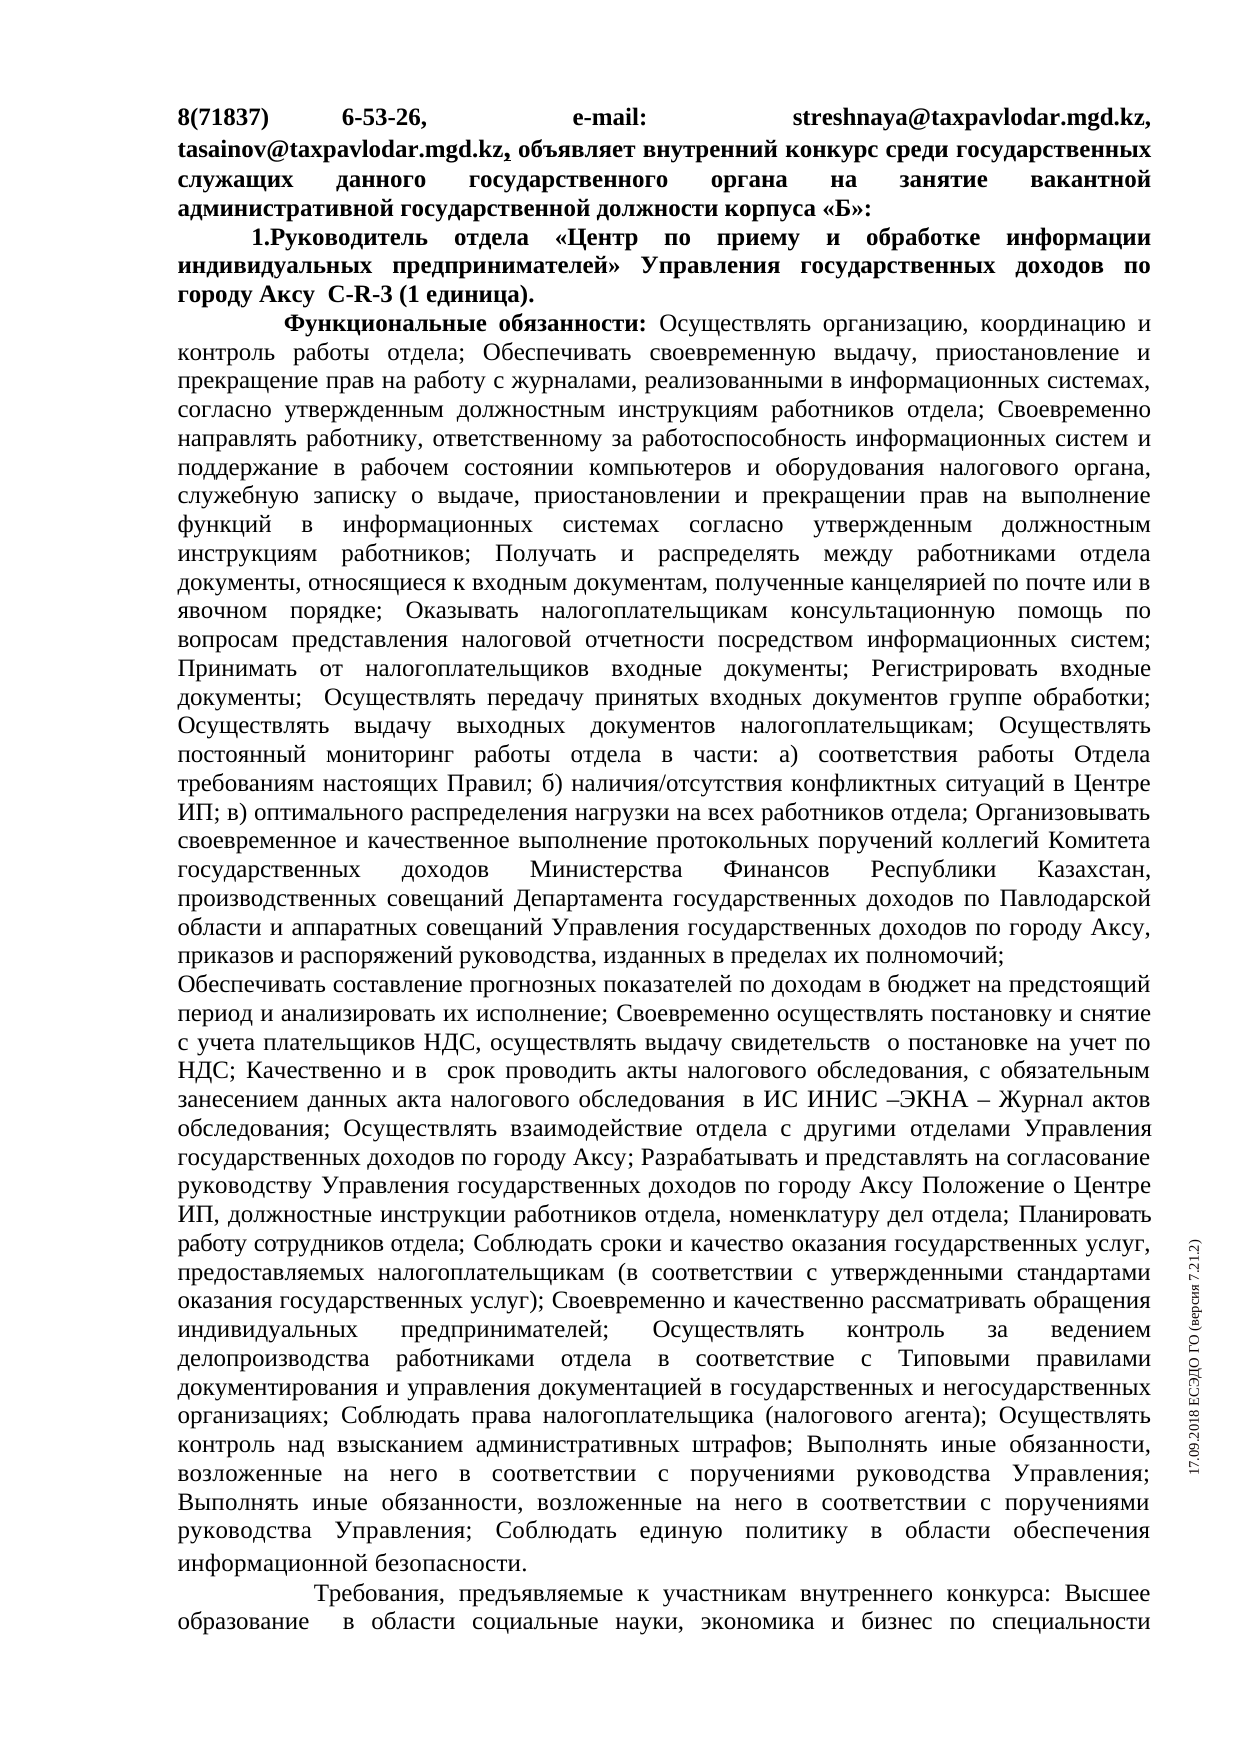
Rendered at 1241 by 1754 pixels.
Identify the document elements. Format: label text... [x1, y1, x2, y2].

text Обеспечивать составление прогнозных показателей по доходам в бюджет на предстоящий период и анализировать их исполнение; Своевременно осуществлять постановку и снятие с учета плательщиков НДС, осуществлять выдачу свидетельств о постановке на учет по НДС; Качественно и в срок проводить акты налогового обследования, с обязательным занесением данных акта налогового обследования в ИС ИНИС –ЭКНА – Журнал актов обследования; Осуществлять взаимодействие отдела с другими отделами Управления государственных доходов по городу Аксу; Разрабатывать и представлять на согласование руководству Управления государственных доходов по городу Аксу Положение о Центре ИП, должностные инструкции работников отдела, номенклатуру дел отдела; Планировать работу сотрудников отдела; Соблюдать сроки и качество оказания государственных услуг, предоставляемых налогоплательщикам (в соответствии с утвержденными стандартами оказания государственных услуг); Своевременно и качественно рассматривать обращения индивидуальных предпринимателей; Осуществлять контроль за ведением делопроизводства работниками отдела в соответствие с Типовыми правилами документирования и управления документацией в государственных и негосударственных организациях; Соблюдать права налогоплательщика (налогового агента); Осуществлять контроль над взысканием административных штрафов; Выполнять иные обязанности, возложенные на него в соответствии с поручениями руководства Управления; Выполнять иные обязанности, возложенные на него в соответствии с поручениями руководства Управления; Соблюдать единую политику в области обеспечения информационной безопасности. [177, 969, 1152, 1578]
text Функциональные обязанности: Осуществлять организацию, координацию и контроль работы отдела; Обеспечивать своевременную выдачу, приостановление и прекращение прав на работу с журналами, реализованными в информационных системах, согласно утвержденным должностным инструкциям работников отдела; Своевременно направлять работнику, ответственному за работоспособность информационных систем и поддержание в рабочем состоянии компьютеров и оборудования налогового органа, служебную записку о выдаче, приостановлении и прекращении прав на выполнение функций в информационных системах согласно утвержденным должностным инструкциям работников; Получать и распределять между работниками отдела документы, относящиеся к входным документам, полученные канцелярией по почте или в явочном порядке; Оказывать налогоплательщикам консультационную помощь по вопросам представления налоговой отчетности посредством информационных систем; Принимать от налогоплательщиков входные документы; Регистрировать входные документы; Осуществлять передачу принятых входных документов группе обработки; Осуществлять выдачу выходных документов налогоплательщикам; Осуществлять постоянный мониторинг работы отдела в части: а) соответствия работы Отдела требованиям настоящих Правил; б) наличия/отсутствия конфликтных ситуаций в Центре ИП; в) оптимального распределения нагрузки на всех работников отдела; Организовывать своевременное и качественное выполнение протокольных поручений коллегий Комитета государственных доходов Министерства Финансов Республики Казахстан, производственных совещаний Департамента государственных доходов по Павлодарской области и аппаратных совещаний Управления государственных доходов по городу Аксу, приказов и распоряжений руководства, изданных в пределах их полномочий; [177, 308, 1152, 969]
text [177, 102, 1152, 222]
text 1.Руководитель отдела «Центр по приему и обработке информации индивидуальных предпринимателей» Управления государственных доходов по городу Аксу C-R-3 (1 единица). [177, 222, 1152, 308]
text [177, 1578, 1152, 1635]
